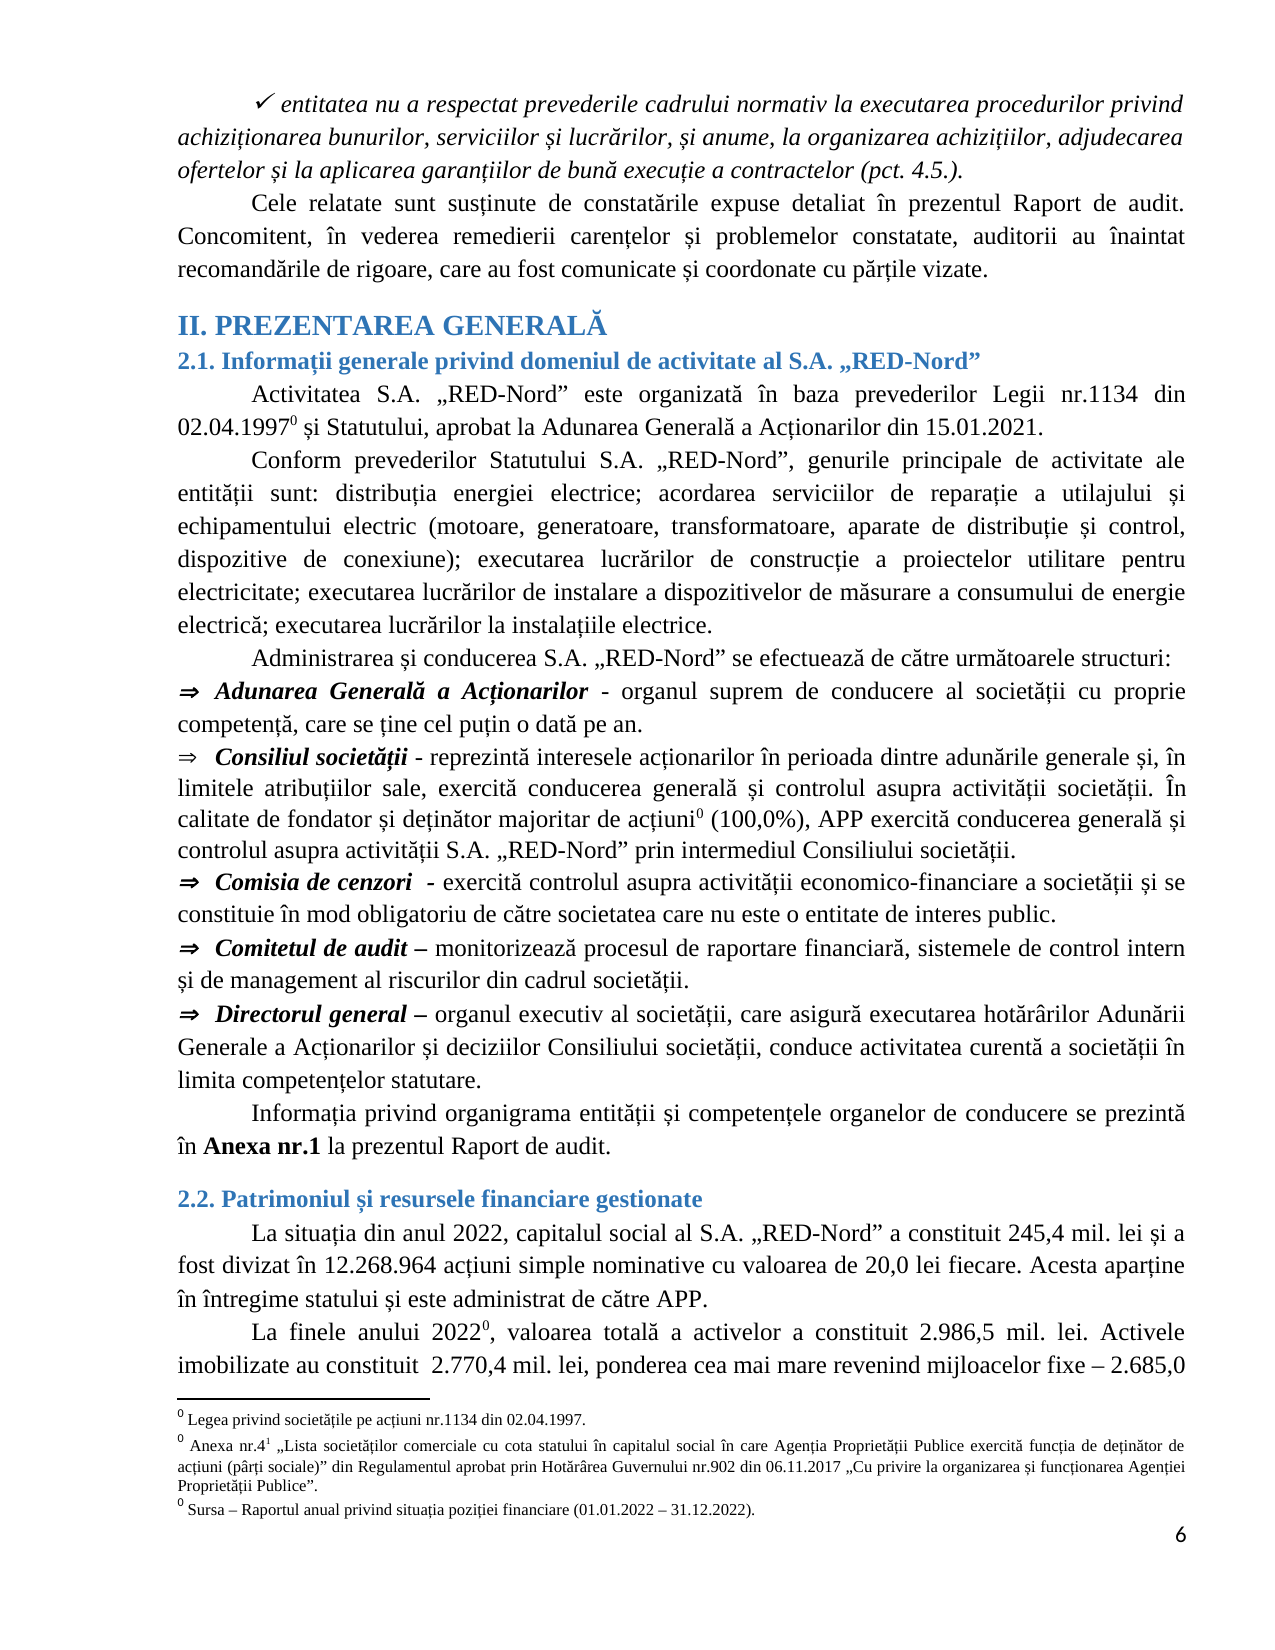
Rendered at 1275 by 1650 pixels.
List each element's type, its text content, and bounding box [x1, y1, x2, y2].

text La situația din anul 2022, capitalul social al S.A. „RED-Nord” a constituit 245,4 mil. lei și a fost divizat în 12.268.964 acțiuni simple nominative cu valoarea de 20,0 lei fiecare. Acesta aparține în întregime statului și este administrat de către APP. [177, 1218, 1186, 1312]
list Directorul general – organul executiv al societății, care asigură executarea hotărârilor Adunării Generale a Acționarilor și deciziilor Consiliului societății, conduce activitatea curentă a societății în limita competențelor statutare. [177, 999, 1186, 1093]
list Adunarea Generală a Acționarilor - organul suprem de conducere al societății cu proprie competență, care se ține cel puțin o dată pe an. [177, 676, 1186, 738]
list Comitetul de audit – monitorizează procesul de raportare financiară, sistemele de control intern și de management al riscurilor din cadrul societății. [177, 933, 1186, 994]
subtitle II. PREZENTAREA GENERALĂ [177, 308, 1186, 341]
list Informația privind organigrama entității și competențele organelor de conducere se prezintă în Anexa nr.1 la prezentul Raport de audit. [177, 1098, 1186, 1159]
text Administrarea și conducerea S.A. „RED-Nord” se efectuează de către următoarele structuri: [177, 643, 1186, 672]
list Consiliul societății - reprezintă interesele acționarilor în perioada dintre adunările generale și, în limitele atribuțiilor sale, exercită conducerea generală și controlul asupra activității societății. În calitate de fondator și deținător majoritar de acțiuni (100,0%), APP exercită conducerea generală și controlul asupra activității S.A. „RED-Nord” prin intermediul Consiliului societății. [177, 742, 1186, 864]
text Cele relatate sunt susținute de constatările expuse detaliat în prezentul Raport de audit. Concomitent, în vederea remedierii carențelor și problemelor constatate, auditorii au înaintat recomandările de rigoare, care au fost comunicate și coordonate cu părțile vizate. [177, 188, 1186, 282]
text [177, 1317, 1186, 1378]
list entitatea nu a respectat prevederile cadrului normativ la executarea procedurilor privind achiziționarea bunurilor, serviciilor și lucrărilor, și anume, la organizarea achizițiilor, adjudecarea ofertelor și la aplicarea garanțiilor de bună execuție a contractelor (pct. 4.5.). [177, 89, 1186, 183]
list Comisia de cenzori - exercită controlul asupra activității economico-financiare a societății și se constituie în mod obligatoriu de către societatea care nu este o entitate de interes public. [177, 867, 1186, 928]
subtitle 2.2. Patrimoniul și resursele financiare gestionate [177, 1184, 1186, 1213]
text Activitatea S.A. „RED-Nord” este organizată în baza prevederilor Legii nr.1134 din 02.04.1997 și Statutului, aprobat la Adunarea Generală a Acționarilor din 15.01.2021. [177, 379, 1186, 441]
subtitle 2.1. Informații generale privind domeniul de activitate al S.A. „RED-Nord” [177, 346, 1186, 375]
text Conform prevederilor Statutului S.A. „RED-Nord”, genurile principale de activitate ale entității sunt: distribuția energiei electrice; acordarea serviciilor de reparație a utilajului și echipamentului electric (motoare, generatoare, transformatoare, aparate de distribuție și control, dispozitive de conexiune); executarea lucrărilor de construcție a proiectelor utilitare pentru electricitate; executarea lucrărilor de instalare a dispozitivelor de măsurare a consumului de energie electrică; executarea lucrărilor la instalațiile electrice. [177, 445, 1186, 639]
